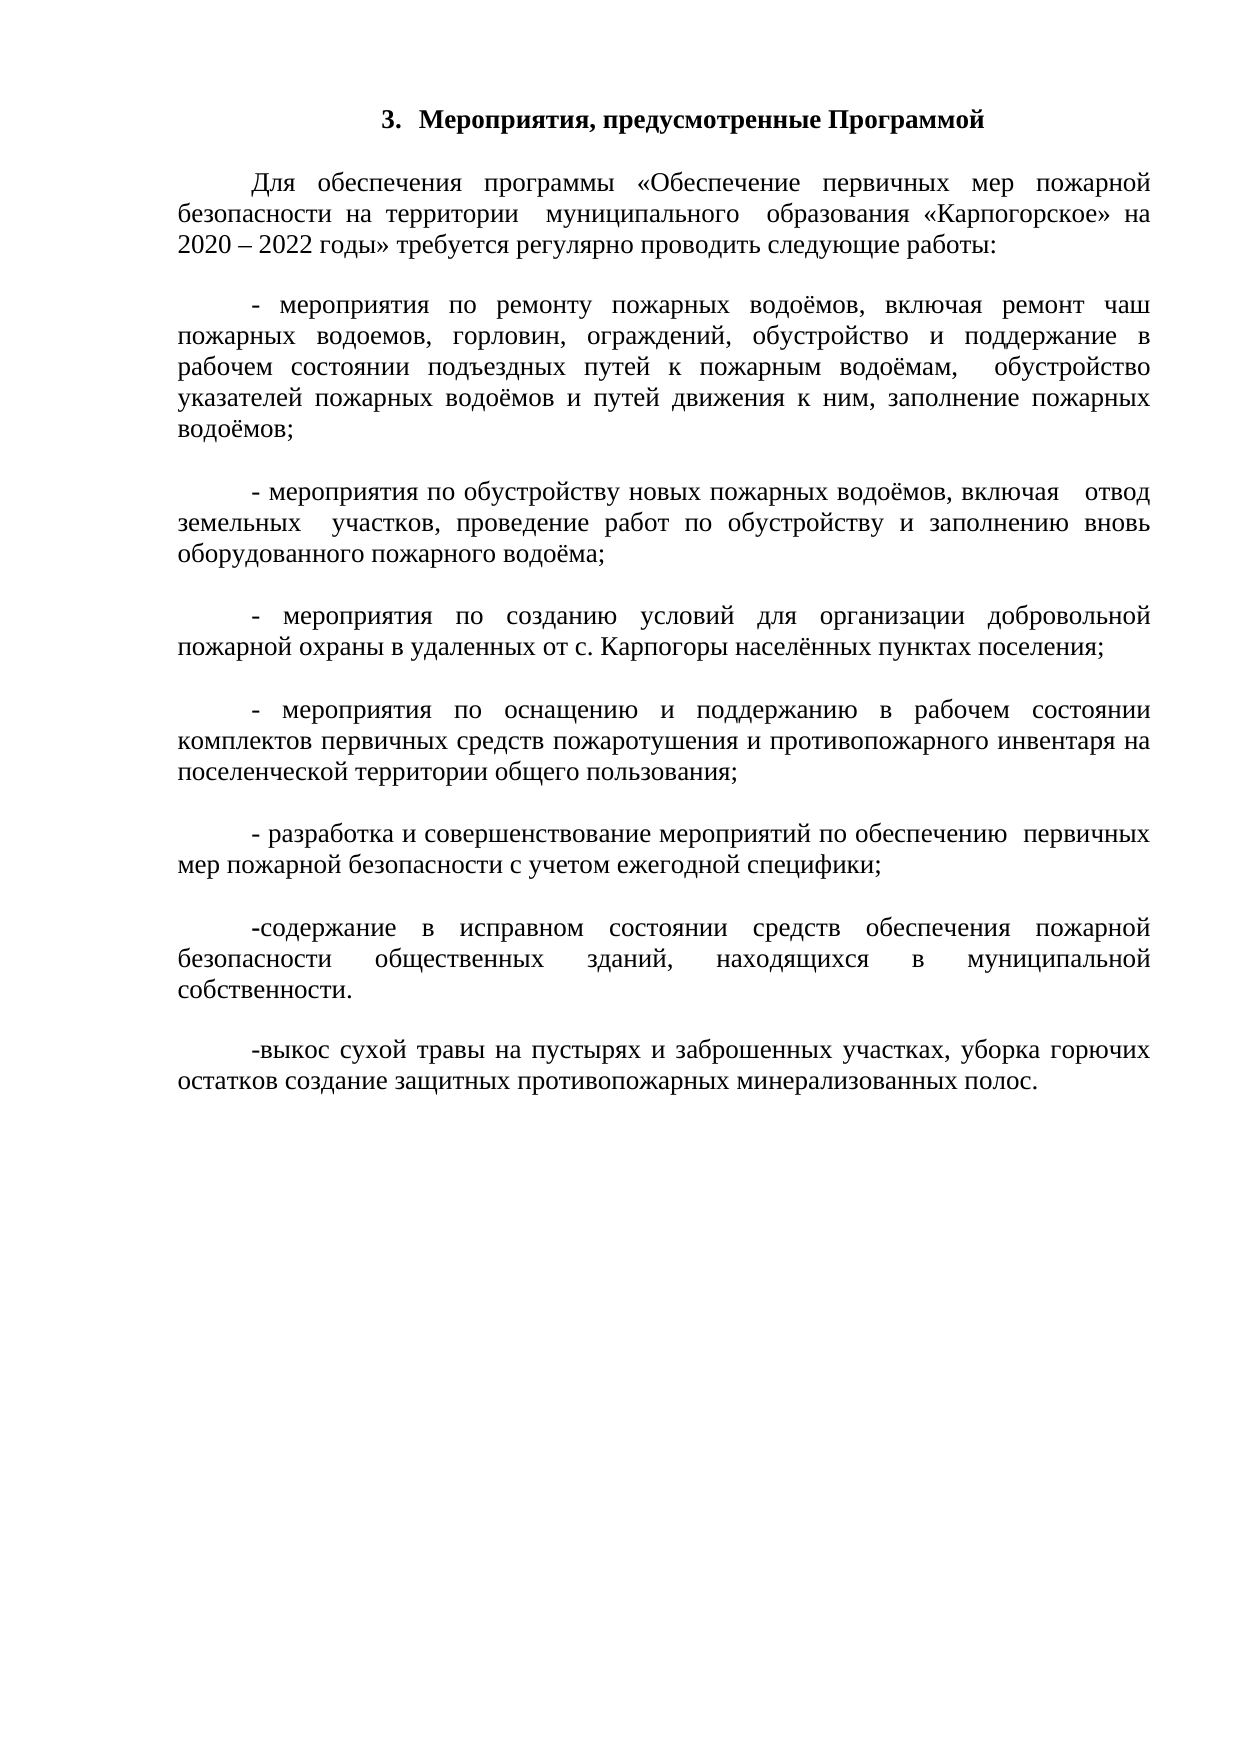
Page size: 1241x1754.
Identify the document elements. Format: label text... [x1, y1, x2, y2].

text -выкос сухой травы на пустырях и заброшенных участках, уборка горючих остатков создание защитных противопожарных минерализованных полос. [177, 1033, 1152, 1095]
text - мероприятия по созданию условий для организации добровольной пожарной охраны в удаленных от с. Карпогоры населённых пунктах поселения; [177, 599, 1152, 662]
text - мероприятия по обустройству новых пожарных водоёмов, включая отвод земельных участков, проведение работ по обустройству и заполнению вновь оборудованного пожарного водоёма; [177, 475, 1152, 568]
text Для обеспечения программы «Обеспечение первичных мер пожарной безопасности на территории муниципального образования «Карпогорское» на 2020 – 2022 годы» требуется регулярно проводить следующие работы: [177, 166, 1152, 259]
text - разработка и совершенствование мероприятий по обеспечению первичных мер пожарной безопасности с учетом ежегодной специфики; [177, 817, 1152, 880]
text - мероприятия по оснащению и поддержанию в рабочем состоянии комплектов первичных средств пожаротушения и противопожарного инвентаря на поселенческой территории общего пользования; [177, 693, 1152, 786]
text -содержание в исправном состоянии средств обеспечения пожарной безопасности общественных зданий, находящихся в муниципальной собственности. [177, 911, 1152, 1004]
text - мероприятия по ремонту пожарных водоёмов, включая ремонт чаш пожарных водоемов, горловин, ограждений, обустройство и поддержание в рабочем состоянии подъездных путей к пожарным водоёмам, обустройство указателей пожарных водоёмов и путей движения к ним, заполнение пожарных водоёмов; [177, 288, 1152, 444]
list Мероприятия, предусмотренные Программой [215, 103, 1152, 134]
